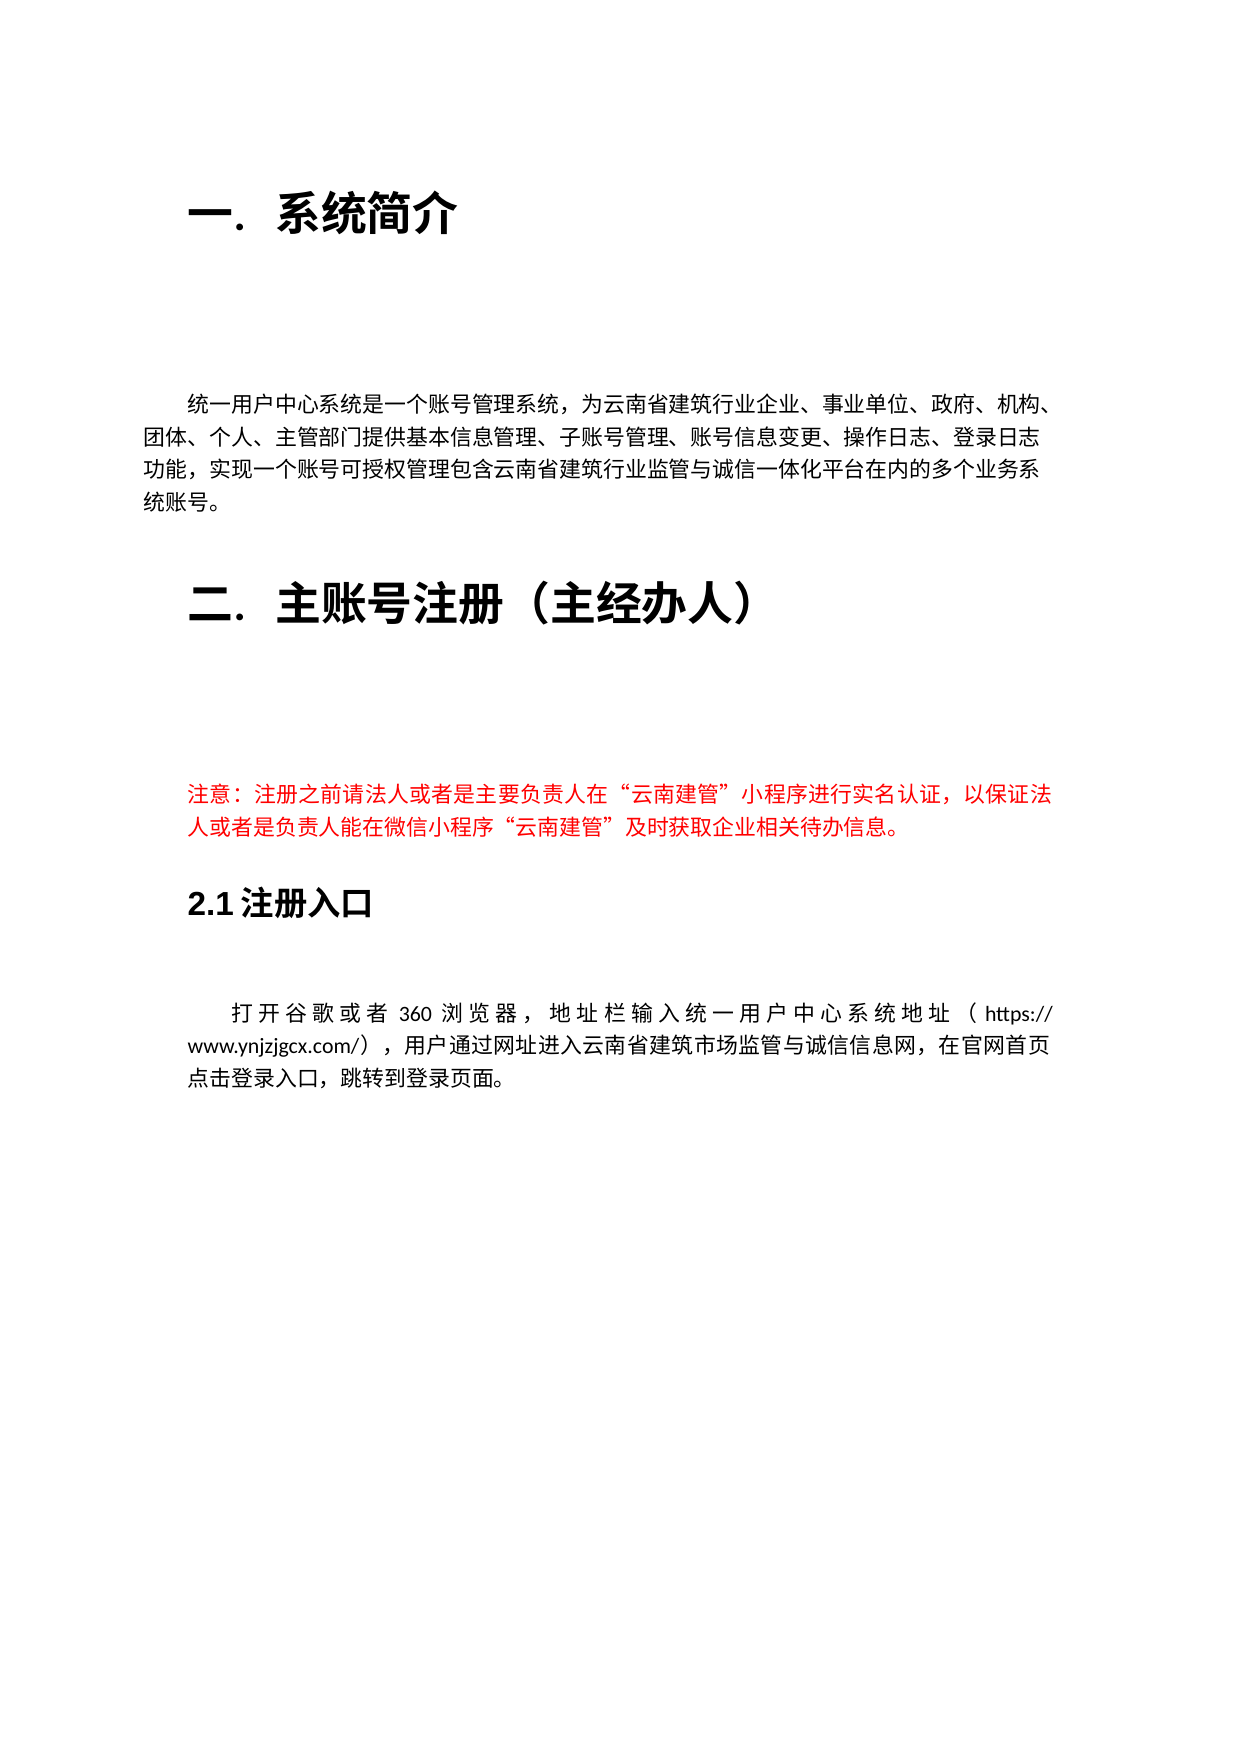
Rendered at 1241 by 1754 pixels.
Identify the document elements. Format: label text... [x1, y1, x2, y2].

subtitle 系统简介 [187, 162, 1053, 259]
subtitle 2.1注册入口 [187, 869, 1053, 934]
text 统一用户中心系统是一个账号管理系统，为云南省建筑行业企业、事业单位、政府、机构、团体、个人、主管部门提供基本信息管理、子账号管理、账号信息变更、操作日志、登录日志功能，实现一个账号可授权管理包含云南省建筑行业监管与诚信一体化平台在内的多个业务系统账号。 [144, 387, 1053, 517]
text 注意：注册之前请法人或者是主要负责人在“云南建管”小程序进行实名认证，以保证法人或者是负责人能在微信小程序“云南建管”及时获取企业相关待办信息。 [187, 777, 1053, 842]
text 打开谷歌或者360浏览器，地址栏输入统一用户中心系统地址（https://www.ynjzjgcx.com/），用户通过网址进入云南省建筑市场监管与诚信信息网，在官网首页点击登录入口，跳转到登录页面。 [187, 996, 1053, 1093]
subtitle 主账号注册（主经办人） [187, 552, 1053, 649]
